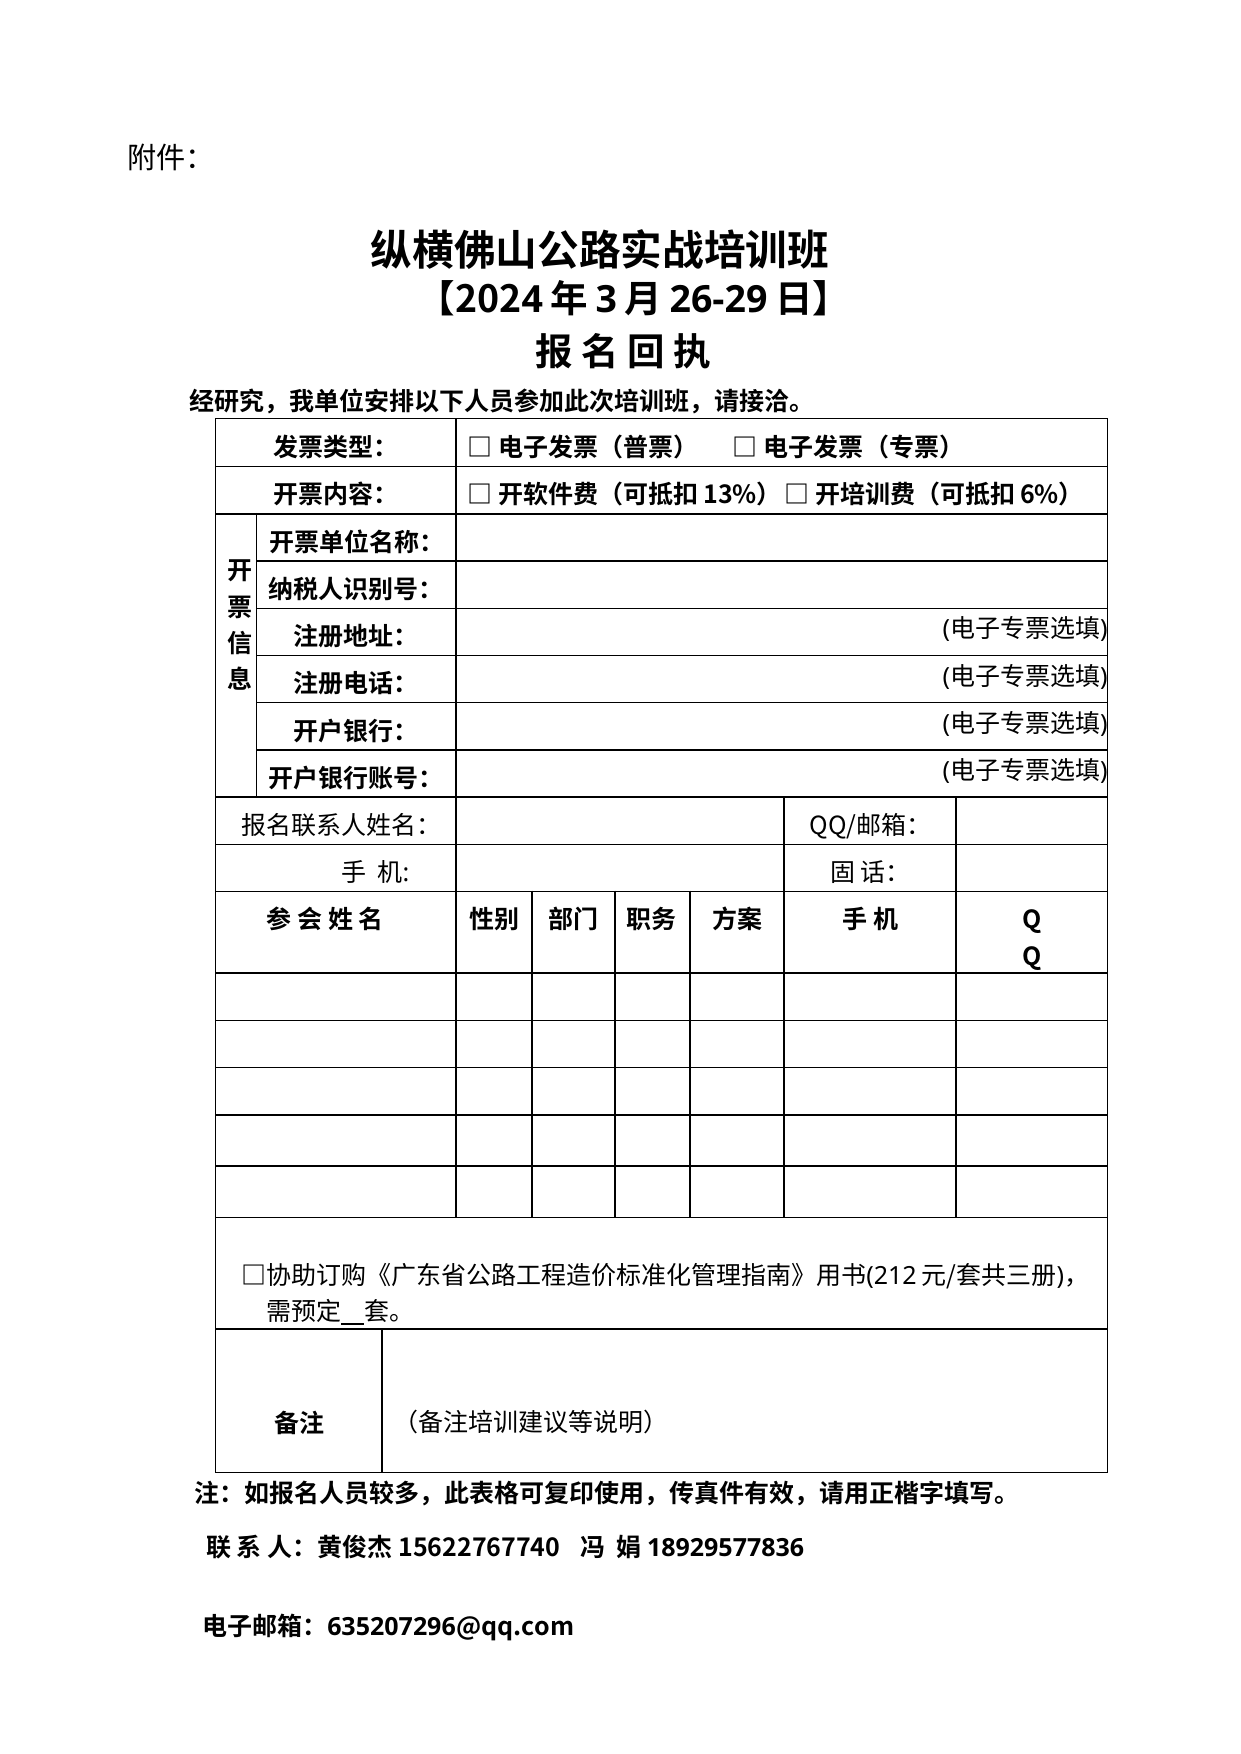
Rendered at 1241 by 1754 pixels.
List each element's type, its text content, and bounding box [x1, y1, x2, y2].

table_cell 方案 [691, 892, 783, 972]
table_cell [616, 1068, 689, 1114]
table_cell [957, 1167, 1107, 1217]
table_cell [457, 515, 1107, 560]
table_cell [457, 974, 531, 1019]
table_cell [785, 1021, 955, 1067]
table_cell [616, 1167, 689, 1217]
table_cell [457, 798, 783, 843]
table_cell [457, 1021, 531, 1067]
table_cell [691, 1021, 783, 1067]
subtitle 【2024年3月26-29日】 [380, 277, 887, 321]
table_cell [533, 974, 614, 1019]
table_cell 开票信息 [216, 515, 256, 796]
table_cell Q Q [957, 892, 1107, 972]
table_cell 注册地址： [257, 609, 455, 654]
table_header 发票类型： [216, 419, 455, 466]
table_cell 开票内容： [216, 467, 455, 513]
table_cell [616, 1116, 689, 1165]
table_cell [785, 1116, 955, 1165]
text 注：如报名人员较多，此表格可复印使用，传真件有效，请用正楷字填写。 [194, 1473, 1005, 1509]
table_cell 手 机: [216, 845, 455, 891]
table_cell [691, 974, 783, 1019]
table_cell (电子专票选填) [457, 609, 1107, 654]
table_cell [691, 1167, 783, 1217]
text 联 系 人：黄俊杰 15622767740 冯 娟 18929577836 [206, 1528, 1209, 1564]
table_cell [691, 1068, 783, 1114]
table_cell 职务 [616, 892, 689, 972]
table_cell [216, 1068, 455, 1114]
table_cell [216, 1116, 455, 1165]
table_cell [457, 1116, 531, 1165]
table_cell QQ/邮箱： [785, 798, 955, 843]
table_cell [457, 845, 783, 891]
text 附件： [127, 134, 218, 177]
table_cell 报名联系人姓名： [216, 798, 455, 843]
table_cell [957, 1116, 1107, 1165]
table_cell [457, 1167, 531, 1217]
table_cell (电子专票选填) [457, 656, 1107, 702]
table_cell 性别 [457, 892, 531, 972]
table_cell [457, 1068, 531, 1114]
table_cell 开票单位名称： [257, 515, 455, 560]
table_cell 纳税人识别号： [257, 562, 455, 607]
table_cell [957, 1021, 1107, 1067]
table_cell 备注 [216, 1330, 381, 1472]
table_cell [785, 1167, 955, 1217]
text 纵横佛山公路实战培训班 [371, 217, 1209, 277]
table_cell 注册电话： [257, 656, 455, 702]
table_cell 开户银行： [257, 703, 455, 749]
table_cell (电子专票选填) [457, 751, 1107, 796]
table_cell [785, 974, 955, 1019]
table_cell [533, 1167, 614, 1217]
table_cell (电子专票选填) [457, 703, 1107, 749]
table_header □ 电子发票（普票） □ 电子发票（专票） [457, 419, 1107, 466]
table_cell [785, 1068, 955, 1114]
table_cell [957, 798, 1107, 843]
table_cell 手 机 [785, 892, 955, 972]
table_cell [957, 1068, 1107, 1114]
text 经研究，我单位安排以下人员参加此次培训班，请接洽。 [189, 382, 1209, 418]
table_cell 参 会 姓 名 [216, 892, 455, 972]
table_cell [216, 974, 455, 1019]
table_cell [616, 1021, 689, 1067]
table_cell 开户银行账号： [257, 751, 455, 796]
table_cell [533, 1068, 614, 1114]
text 报 名 回 执 [536, 322, 1209, 376]
table_cell □协助订购《广东省公路工程造价标准化管理指南》用书(212元/套共三册)，需预定 套。 [216, 1218, 1107, 1328]
table_cell [533, 1021, 614, 1067]
table_cell [533, 1116, 614, 1165]
table_cell [216, 1021, 455, 1067]
table_cell [691, 1116, 783, 1165]
table_cell [616, 974, 689, 1019]
table_cell [457, 562, 1107, 607]
table_cell [957, 845, 1107, 891]
table_cell [957, 974, 1107, 1019]
table_cell 部门 [533, 892, 614, 972]
text 电子邮箱：635207296@qq.com [202, 1606, 1209, 1642]
table_cell □ 开软件费（可抵扣13%） □ 开培训费（可抵扣6%） [457, 467, 1107, 513]
table_cell 固 话： [785, 845, 955, 891]
table_cell [216, 1167, 455, 1217]
table_cell （备注培训建议等说明） [383, 1330, 1107, 1472]
